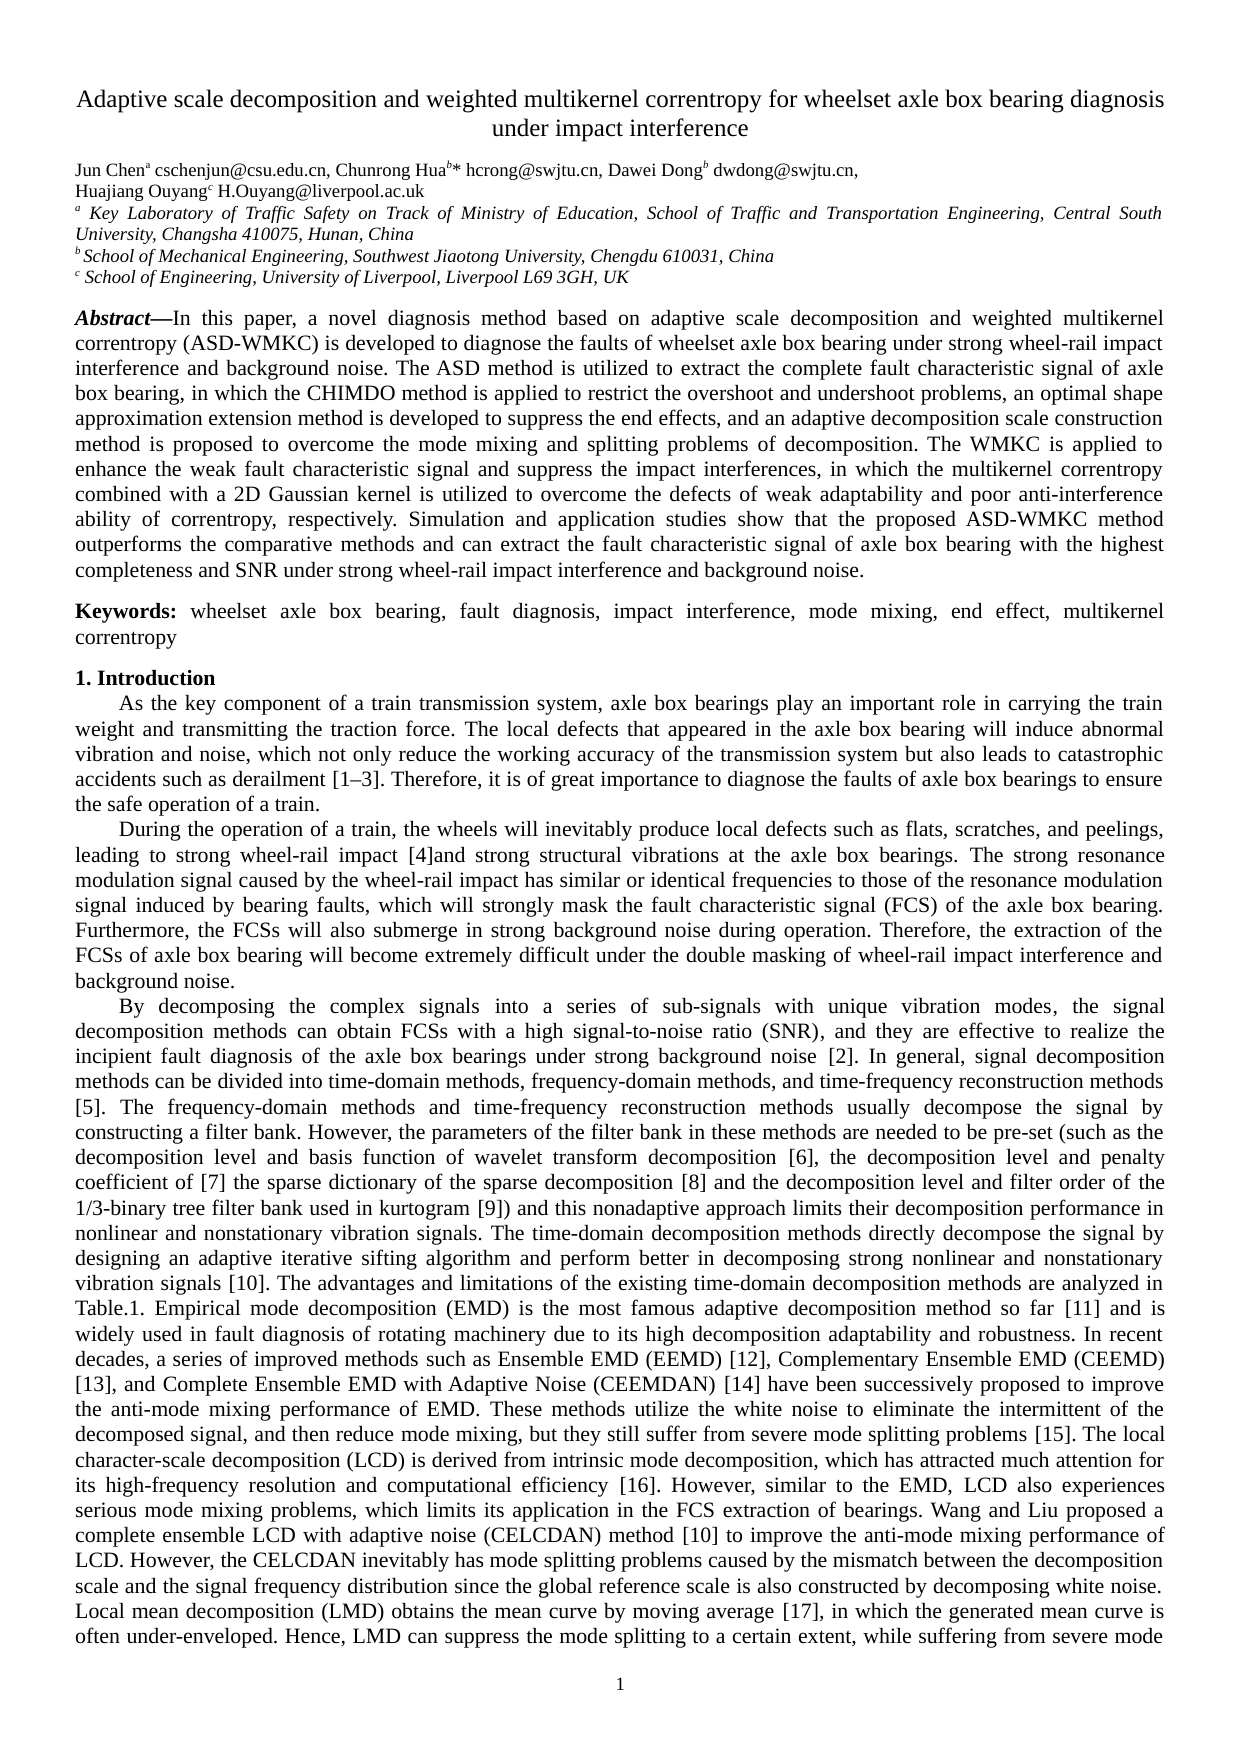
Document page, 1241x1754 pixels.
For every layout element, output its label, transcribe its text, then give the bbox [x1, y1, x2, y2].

text c School of Engineering, University of Liverpool, Liverpool L69 3GH, UK [75, 266, 1165, 288]
text Abstract—In this paper, a novel diagnosis method based on adaptive scale decomposition and weighted multikernel correntropy (ASD-WMKC) is developed to diagnose the faults of wheelset axle box bearing under strong wheel-rail impact interference and background noise. The ASD method is utilized to extract the complete fault characteristic signal of axle box bearing, in which the CHIMDO method is applied to restrict the overshoot and undershoot problems, an optimal shape approximation extension method is developed to suppress the end effects, and an adaptive decomposition scale construction method is proposed to overcome the mode mixing and splitting problems of decomposition. The WMKC is applied to enhance the weak fault characteristic signal and suppress the impact interferences, in which the multikernel correntropy combined with a 2D Gaussian kernel is utilized to overcome the defects of weak adaptability and poor anti-interference ability of correntropy, respectively. Simulation and application studies show that the proposed ASD-WMKC method outperforms the comparative methods and can extract the fault characteristic signal of axle box bearing with the highest completeness and SNR under strong wheel-rail impact interference and background noise. [75, 304, 1165, 582]
text Jun Chena cschenjun@csu.edu.cn, Chunrong Huab* hcrong@swjtu.cn, Dawei Dongb dwdong@swjtu.cn, [75, 158, 1165, 180]
text Adaptive scale decomposition and weighted multikernel correntropy for wheelset axle box bearing diagnosis under impact interference [75, 84, 1165, 142]
text As the key component of a train transmission system, axle box bearings play an important role in carrying the train weight and transmitting the traction force. The local defects that appeared in the axle box bearing will induce abnormal vibration and noise, which not only reduce the working accuracy of the transmission system but also leads to catastrophic accidents such as derailment . Therefore, it is of great importance to diagnose the faults of axle box bearings to ensure the safe operation of a train. [75, 690, 1165, 816]
text 1. Introduction [75, 665, 1165, 690]
text Keywords: wheelset axle box bearing, fault diagnosis, impact interference, mode mixing, end effect, multikernel correntropy [75, 598, 1165, 649]
text Huajiang Ouyangc H.Ouyang@liverpool.ac.uk [75, 180, 1165, 202]
text During the operation of a train, the wheels will inevitably produce local defects such as flats, scratches, and peelings, leading to strong wheel-rail impact and strong structural vibrations at the axle box bearings. The strong resonance modulation signal caused by the wheel-rail impact has similar or identical frequencies to those of the resonance modulation signal induced by bearing faults, which will strongly mask the fault characteristic signal (FCS) of the axle box bearing. Furthermore, the FCSs will also submerge in strong background noise during operation. Therefore, the extraction of the FCSs of axle box bearing will become extremely difficult under the double masking of wheel-rail impact interference and background noise. [75, 816, 1165, 993]
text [75, 993, 1165, 1648]
text b School of Mechanical Engineering, Southwest Jiaotong University, Chengdu 610031, China [75, 245, 1165, 266]
text a Key Laboratory of Traffic Safety on Track of Ministry of Education, School of Traffic and Transportation Engineering, Central South University, Changsha 410075, Hunan, China [75, 202, 1165, 245]
